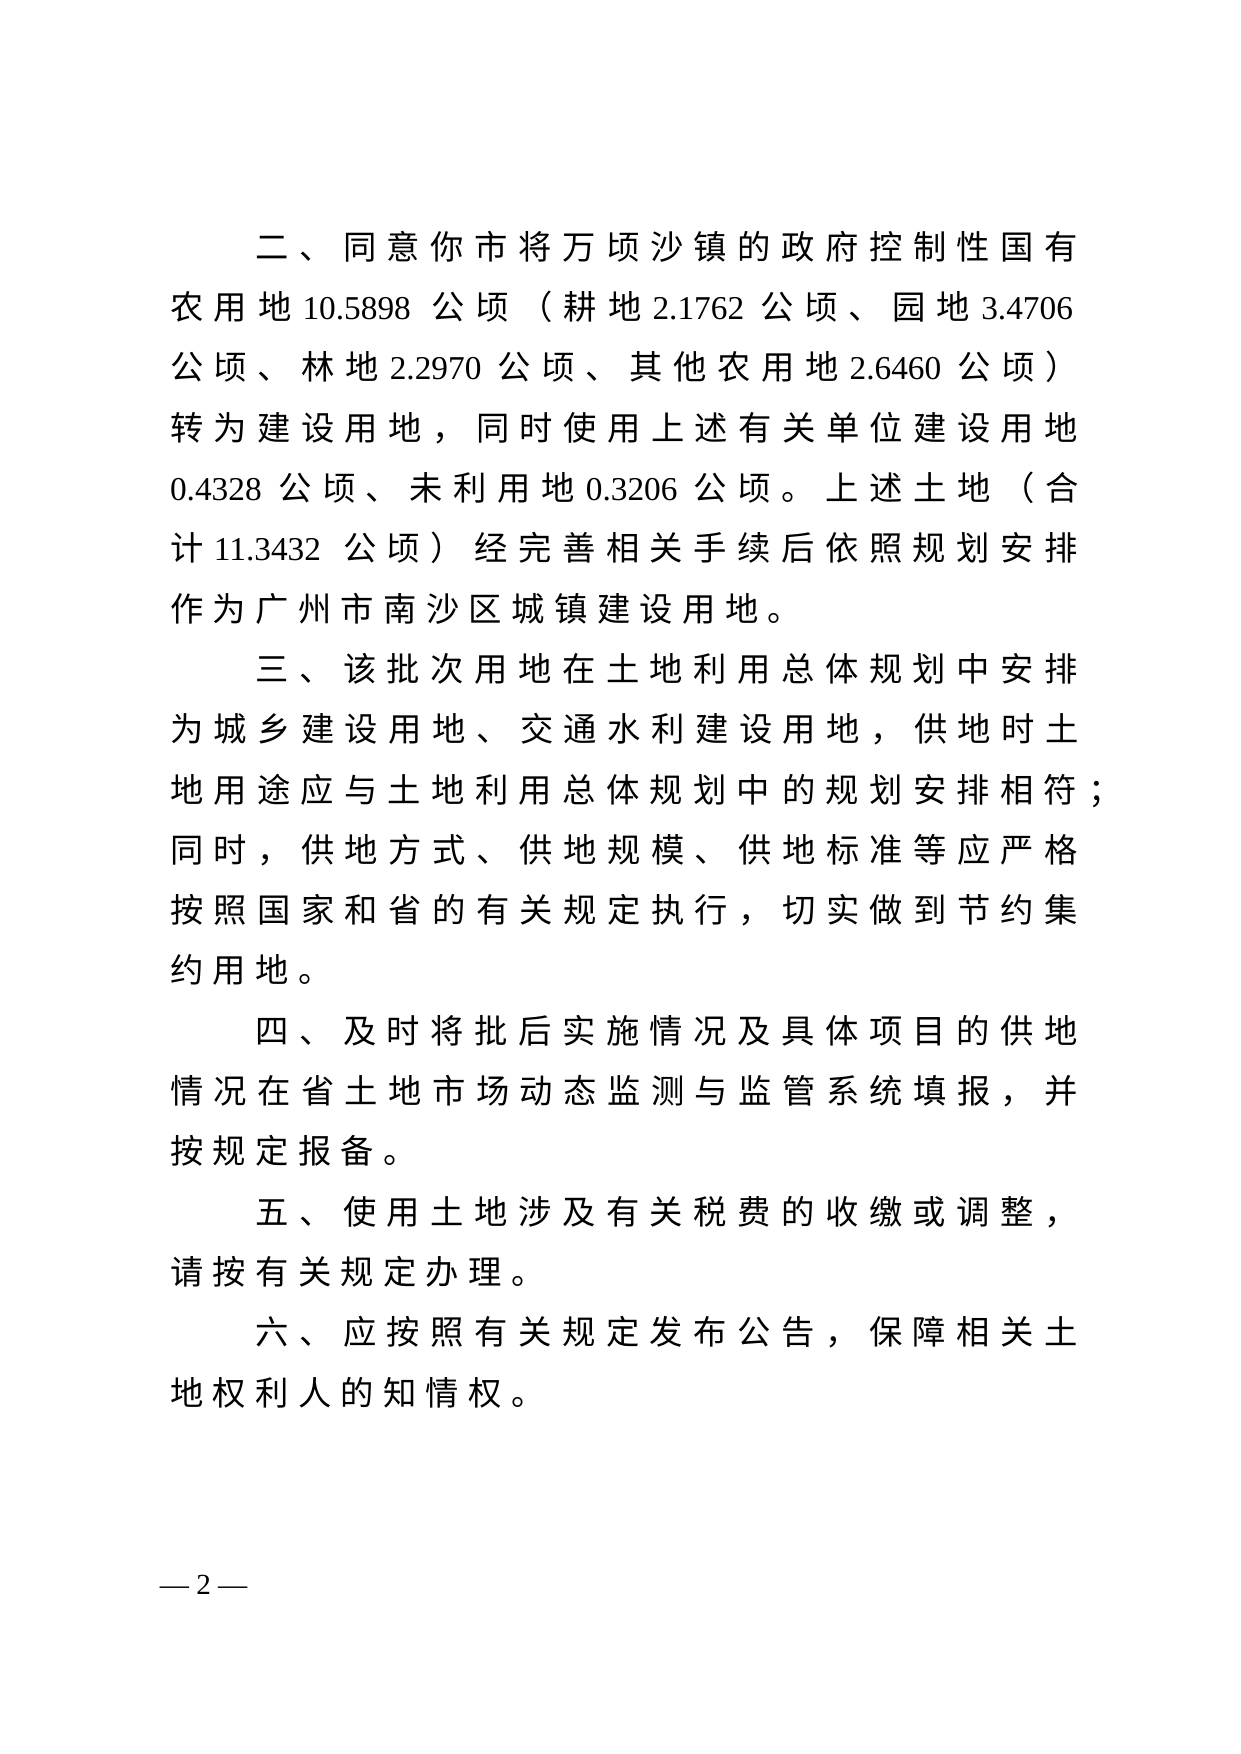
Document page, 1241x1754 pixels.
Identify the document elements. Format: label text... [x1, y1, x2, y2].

list 三、该批次用地在土地利用总体规划中安排为城乡建设用地、交通水利建设用地，供地时土地用途应与土地利用总体规划中的规划安排相符；同时，供地方式、供地规模、供地标准等应严格按照国家和省的有关规定执行，切实做到节约集约用地。 [170, 637, 1088, 998]
text 五、使用土地涉及有关税费的收缴或调整，请按有关规定办理。 [170, 1179, 1088, 1300]
text 六、应按照有关规定发布公告，保障相关土地权利人的知情权。 [170, 1300, 1088, 1421]
text 四、及时将批后实施情况及具体项目的供地情况在省土地市场动态监测与监管系统填报，并按规定报备。 [170, 998, 1088, 1179]
list 二、同意你市将万顷沙镇的政府控制性国有农用地10.5898公顷（耕地2.1762公顷、园地3.4706公顷、林地2.2970公顷、其他农用地2.6460公顷）转为建设用地，同时使用上述有关单位建设用地0.4328公顷、未利用地0.3206公顷。上述土地（合计11.3432公顷）经完善相关手续后依照规划安排作为广州市南沙区城镇建设用地。 [170, 214, 1088, 637]
